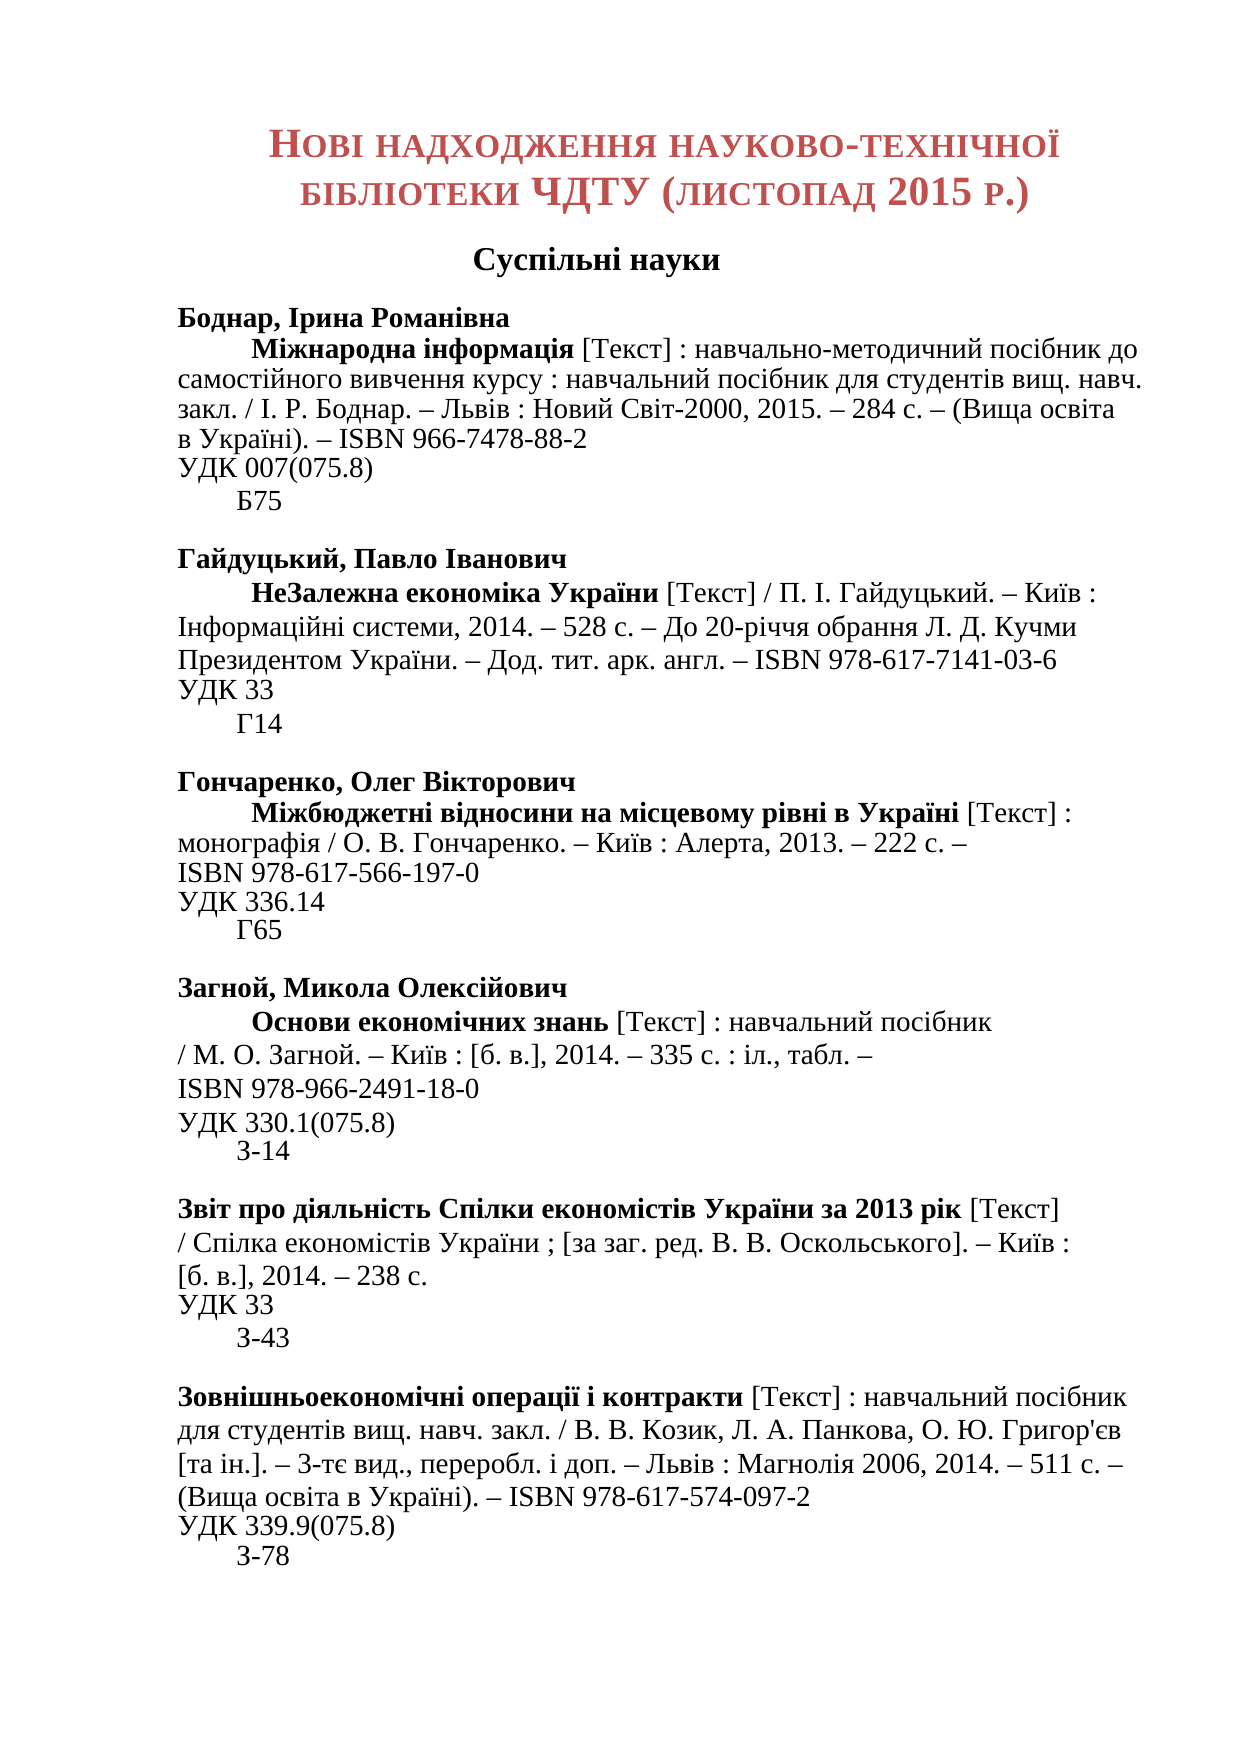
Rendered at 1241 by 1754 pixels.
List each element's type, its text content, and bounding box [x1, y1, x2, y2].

text / М. О. Загной. – Київ : [б. в.], 2014. – 335 с. : іл., табл. – [177, 1037, 1152, 1071]
text Міжбюджетні відносини на місцевому рівні в Україні [Текст] : монографія / О. В. Гончаренко. – Київ : Алерта, 2013. – 222 с. – [177, 798, 1152, 858]
text УДК 33 [177, 1292, 1152, 1320]
text УДК 336.14 [177, 888, 1152, 917]
text / Спілка економістів України ; [за заг. ред. В. В. Оскольського]. – Київ : [177, 1225, 1152, 1258]
text Гайдуцький, Павло Іванович [177, 542, 1152, 575]
text Загной, Микола Олексійович [177, 970, 1152, 1004]
text З-43 [177, 1320, 1152, 1354]
text Зовнішньоекономічні операції і контракти [Текст] : навчальний посібник для студентів вищ. навч. закл. / В. В. Козик, Л. А. Панкова, О. Ю. Григор'єв [та ін.]. – 3-тє вид., переробл. і доп. – Львів : Магнолія 2006, 2014. – 511 с. – (Вища освіта в Україні). – ISBN 978-617-574-097-2 [177, 1379, 1152, 1513]
text в Україні). – ISBN 966-7478-88-2 [177, 424, 1152, 454]
text Основи економічних знань [Текст] : навчальний посібник [177, 1004, 1152, 1037]
text З-14 [177, 1138, 1152, 1166]
text Г14 [177, 706, 1152, 739]
text [б. в.], 2014. – 238 с. [177, 1258, 1152, 1292]
text Б75 [177, 483, 1152, 517]
text НеЗалежна економіка України [Текст] / П. І. Гайдуцький. – Київ : Інформаційні системи, 2014. – 528 с. – До 20-річчя обрання Л. Д. Кучми Президентом України. – Дод. тит. арк. англ. – ISBN 978-617-7141-03-6 [177, 575, 1152, 676]
text ISBN 978-966-2491-18-0 [177, 1071, 1152, 1104]
text УДК 007(075.8) [177, 454, 1152, 483]
text УДК 330.1(075.8) [177, 1109, 1152, 1138]
text З-78 [177, 1541, 1152, 1572]
text Нові надходження науково-технічної бібліотеки ЧДТУ (листопад 2015 р.) [177, 118, 1152, 214]
text Звіт про діяльність Спілки економістів України за 2013 рік [Текст] [177, 1191, 1152, 1225]
text Гончаренко, Олег Вікторович [177, 764, 1152, 798]
text Боднар, Ірина Романівна [177, 304, 1152, 334]
text Міжнародна інформація [Текст] : навчально-методичний посібник до самостійного вивчення курсу : навчальний посібник для студентів вищ. навч. закл. / І. Р. Боднар. – Львів : Новий Світ-2000, 2015. – 284 с. – (Вища освіта [177, 334, 1152, 424]
text УДК 339.9(075.8) [177, 1513, 1152, 1541]
text Г65 [177, 917, 1152, 945]
text Суспільні науки [177, 239, 1152, 277]
text УДК 33 [177, 676, 1152, 706]
text ISBN 978-617-566-197-0 [177, 858, 1152, 888]
